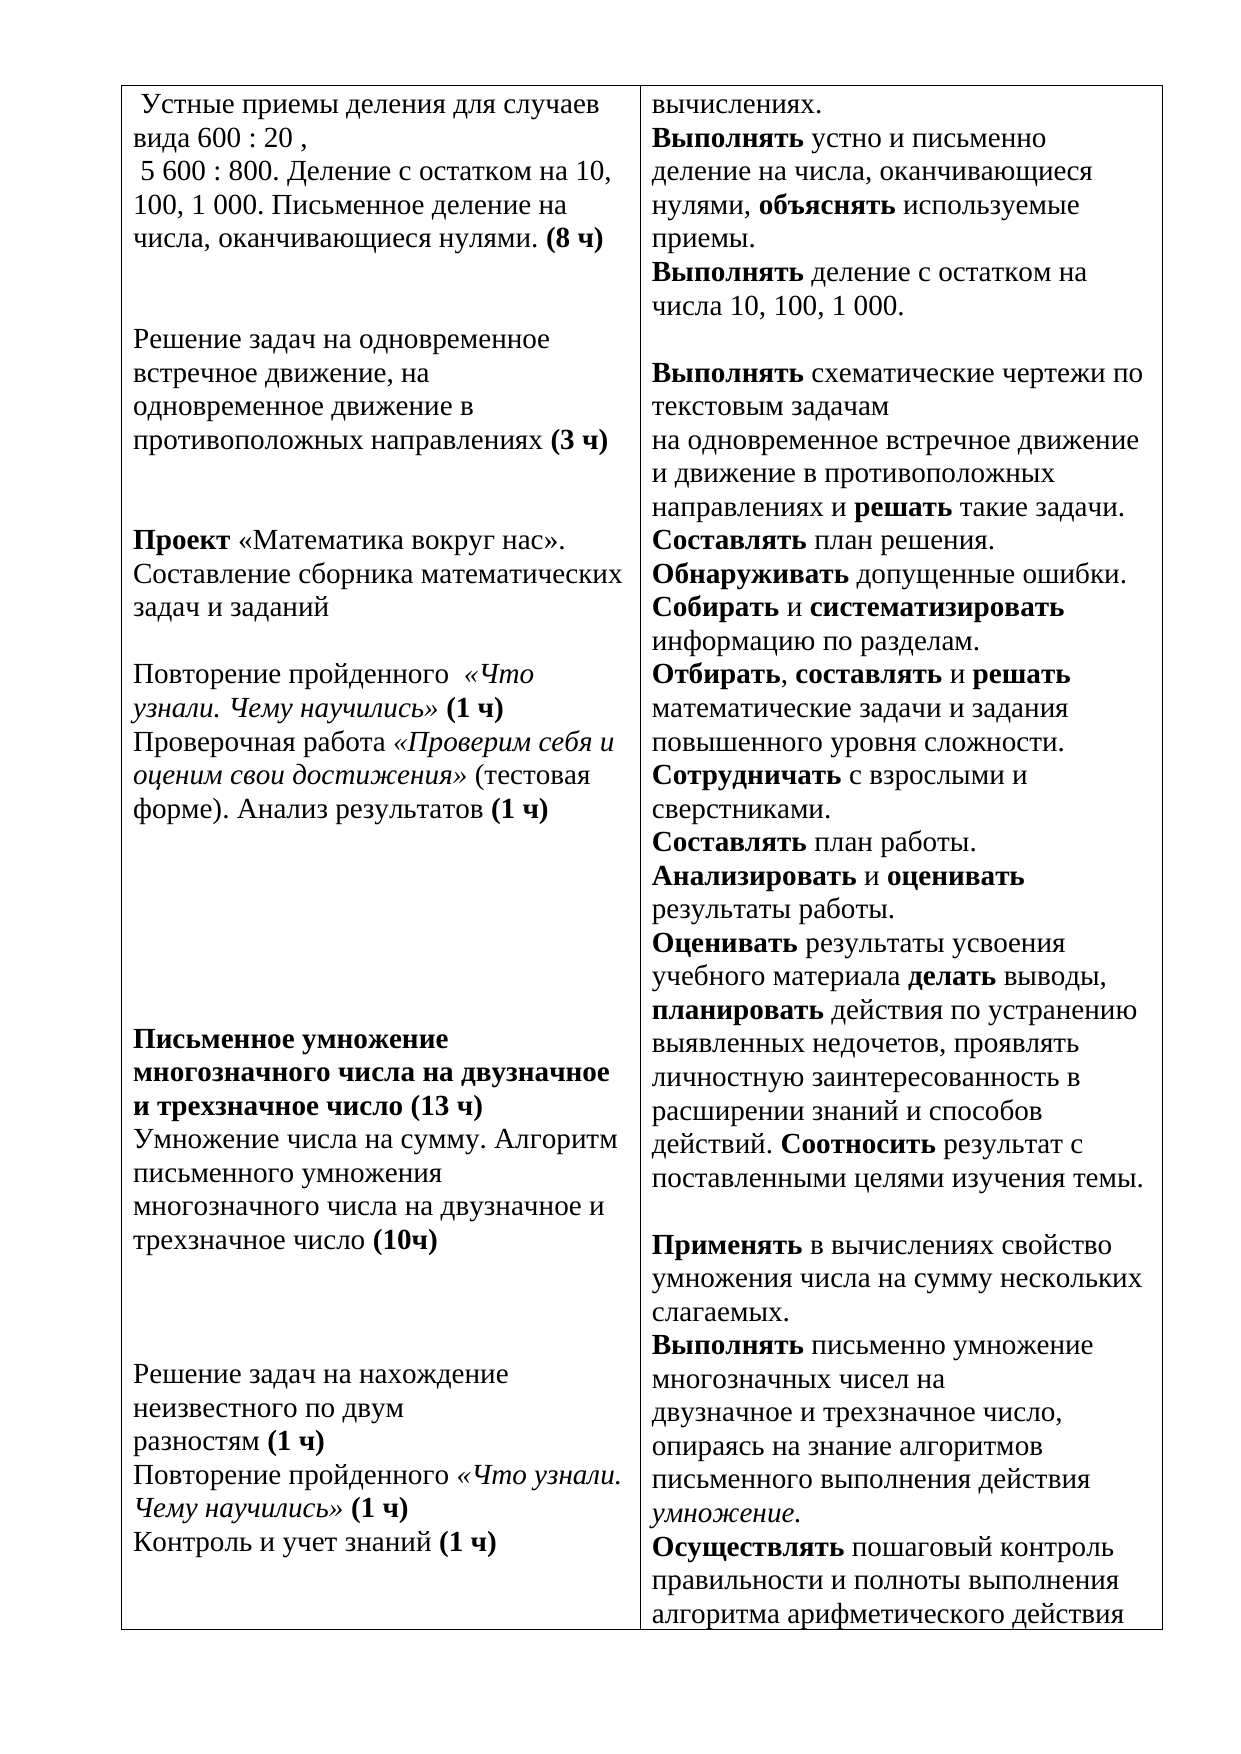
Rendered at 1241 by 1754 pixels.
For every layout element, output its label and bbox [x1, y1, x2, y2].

table_cell [122, 86, 640, 1629]
table_cell [641, 86, 1162, 1629]
